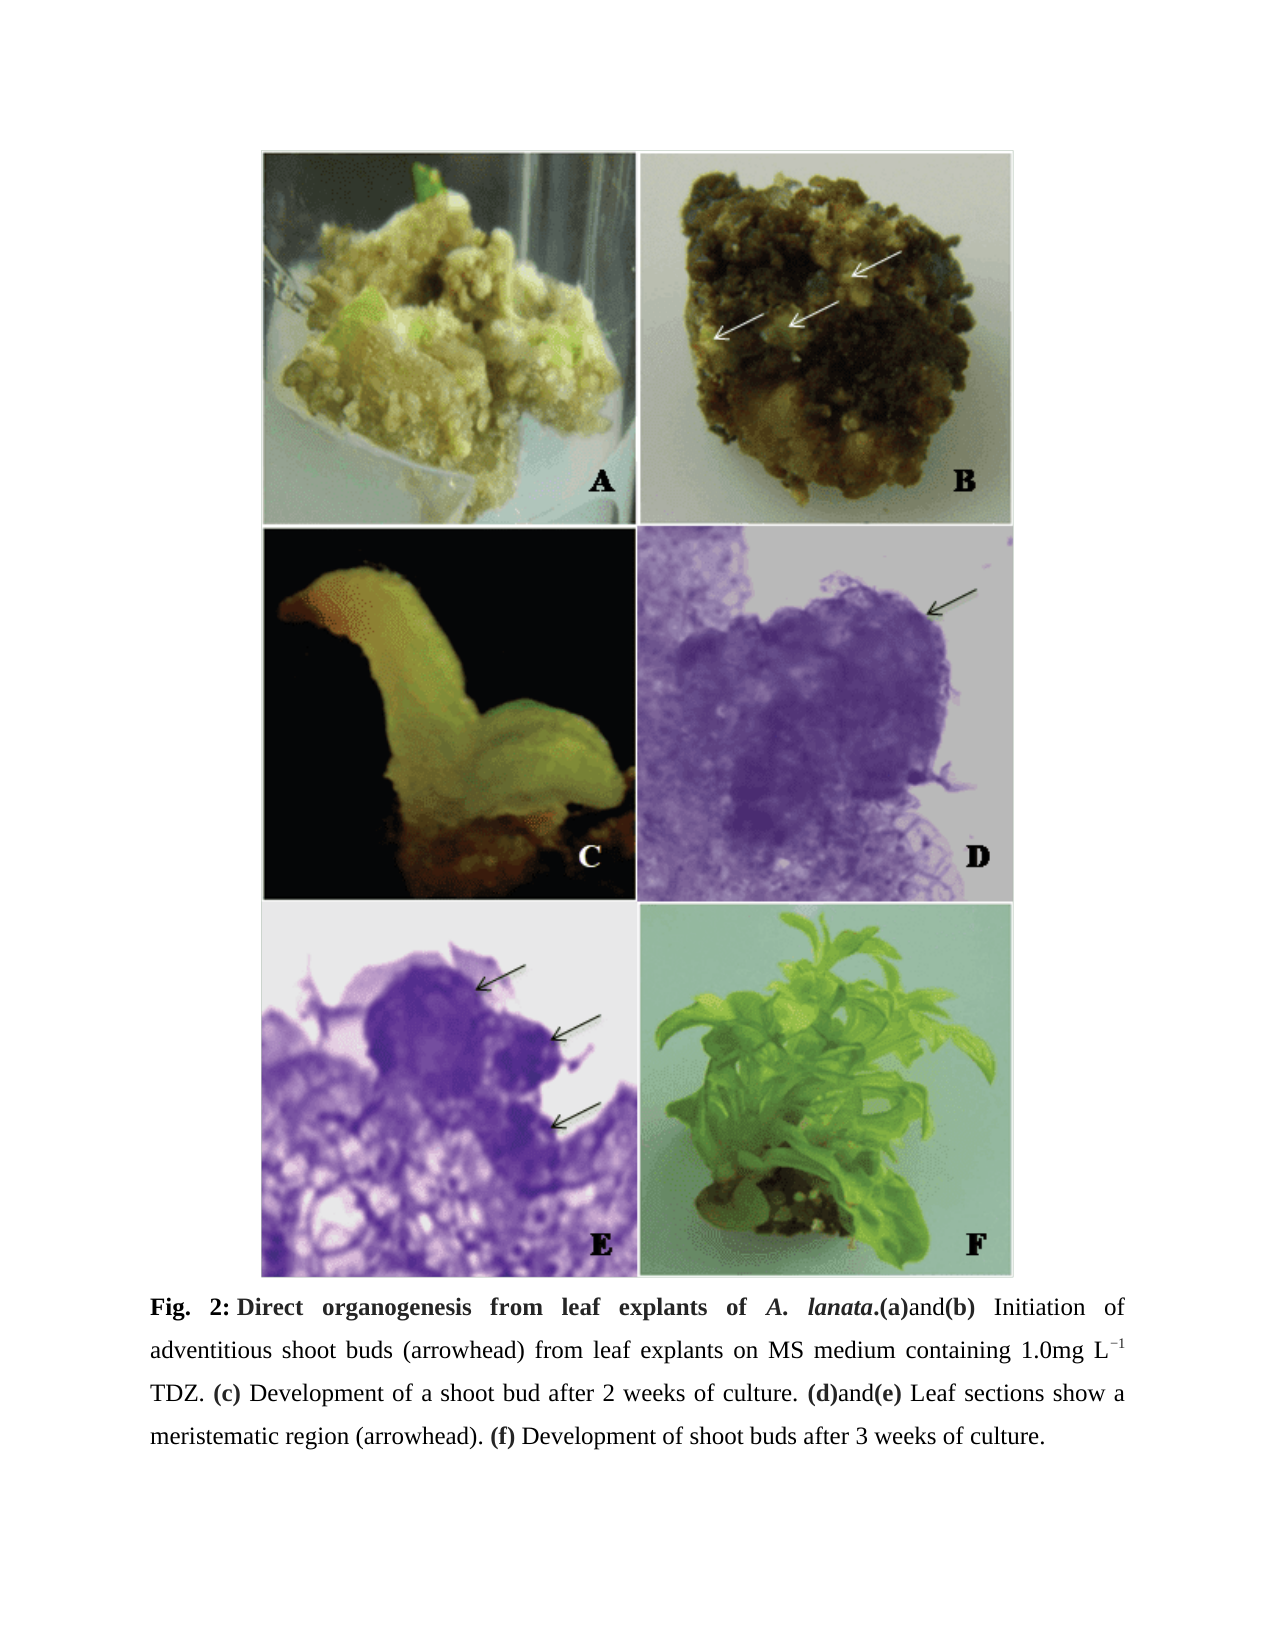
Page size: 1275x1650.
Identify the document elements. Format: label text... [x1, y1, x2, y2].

picture [261, 150, 1014, 1279]
text Fig. 2: Direct organogenesis from leaf explants of A. lanata.(a)and(b) Initiation of adventitious shoot buds (arrowhead) from leaf explants on MS medium containing 1.0mg L−1 TDZ. (c) Development of a shoot bud after 2 weeks of culture. (d)and(e) Leaf sections show a meristematic region (arrowhead). (f) Development of shoot buds after 3 weeks of culture. [150, 1292, 1125, 1450]
